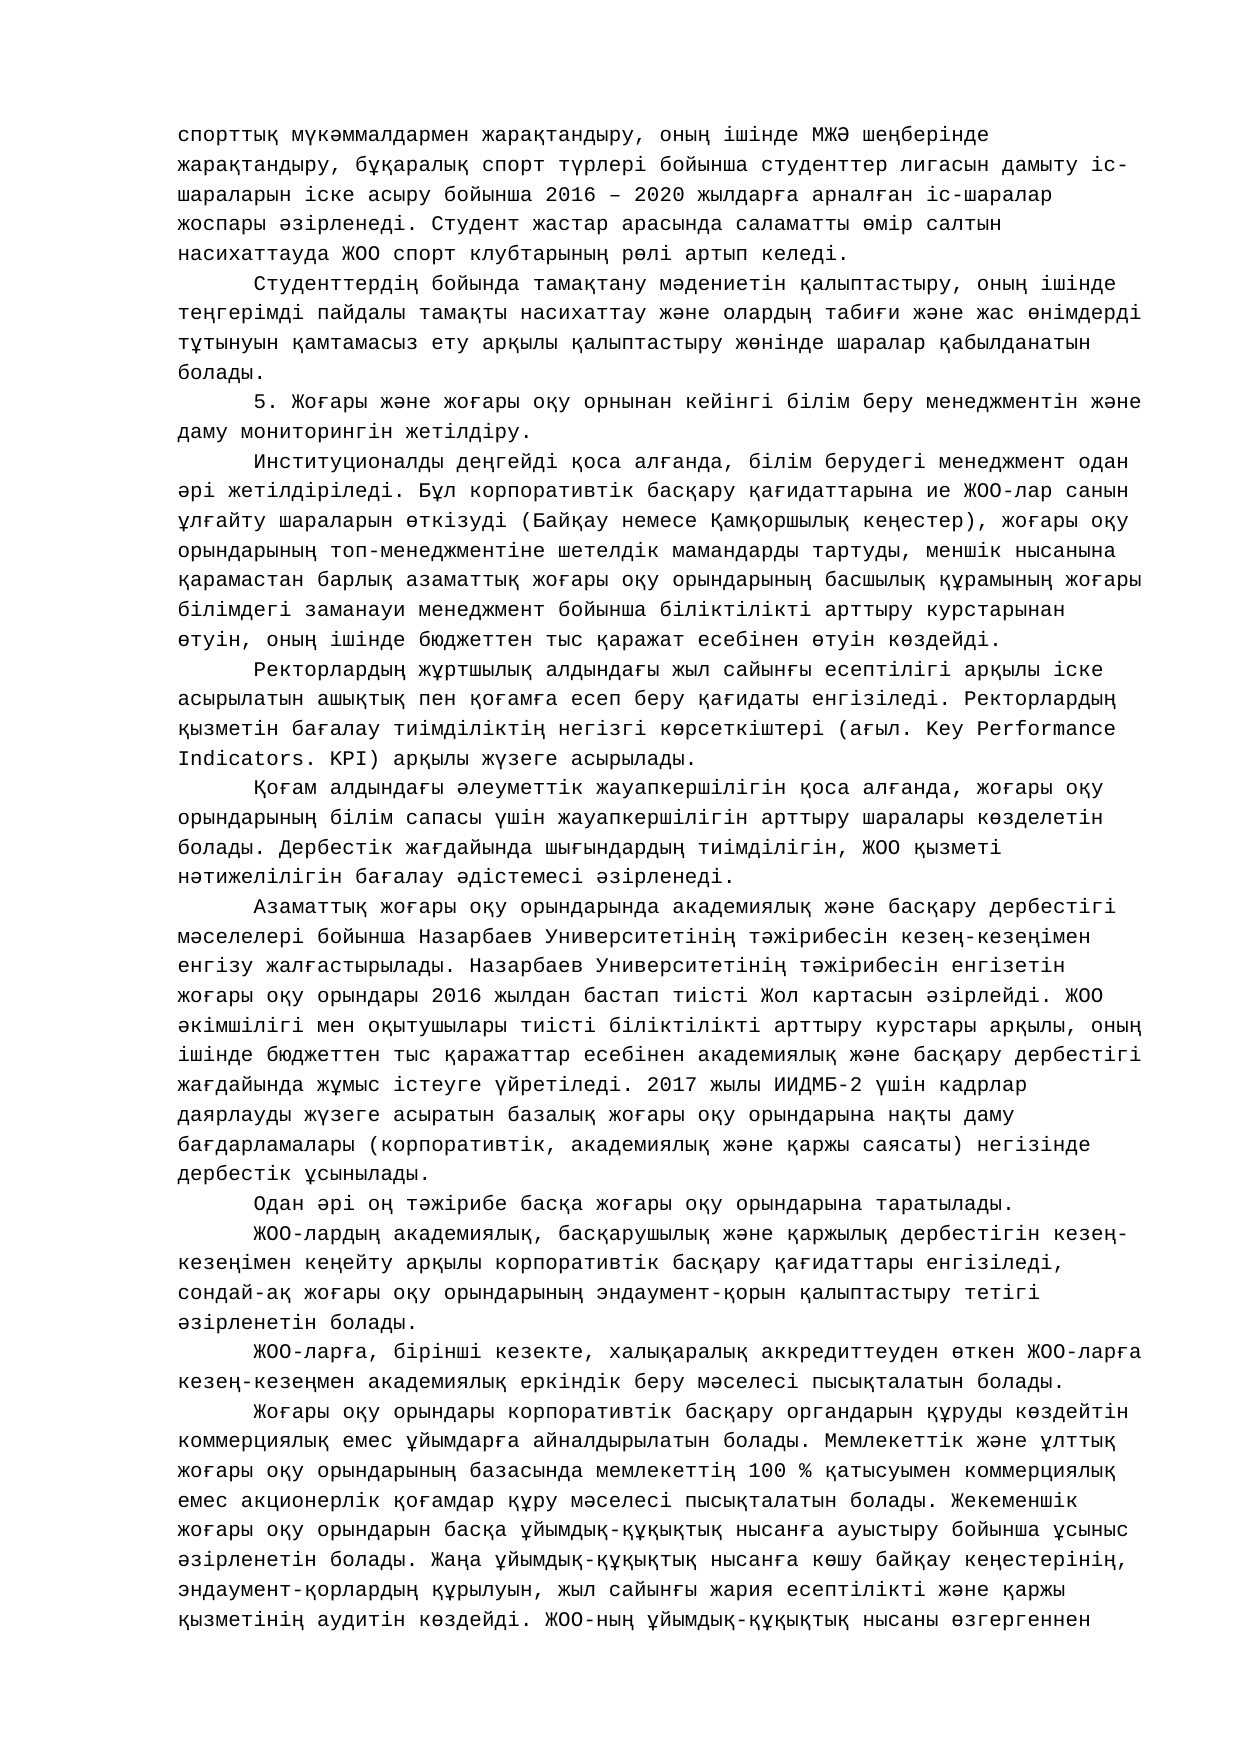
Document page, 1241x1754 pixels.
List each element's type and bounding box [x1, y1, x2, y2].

text [177, 118, 1152, 1632]
